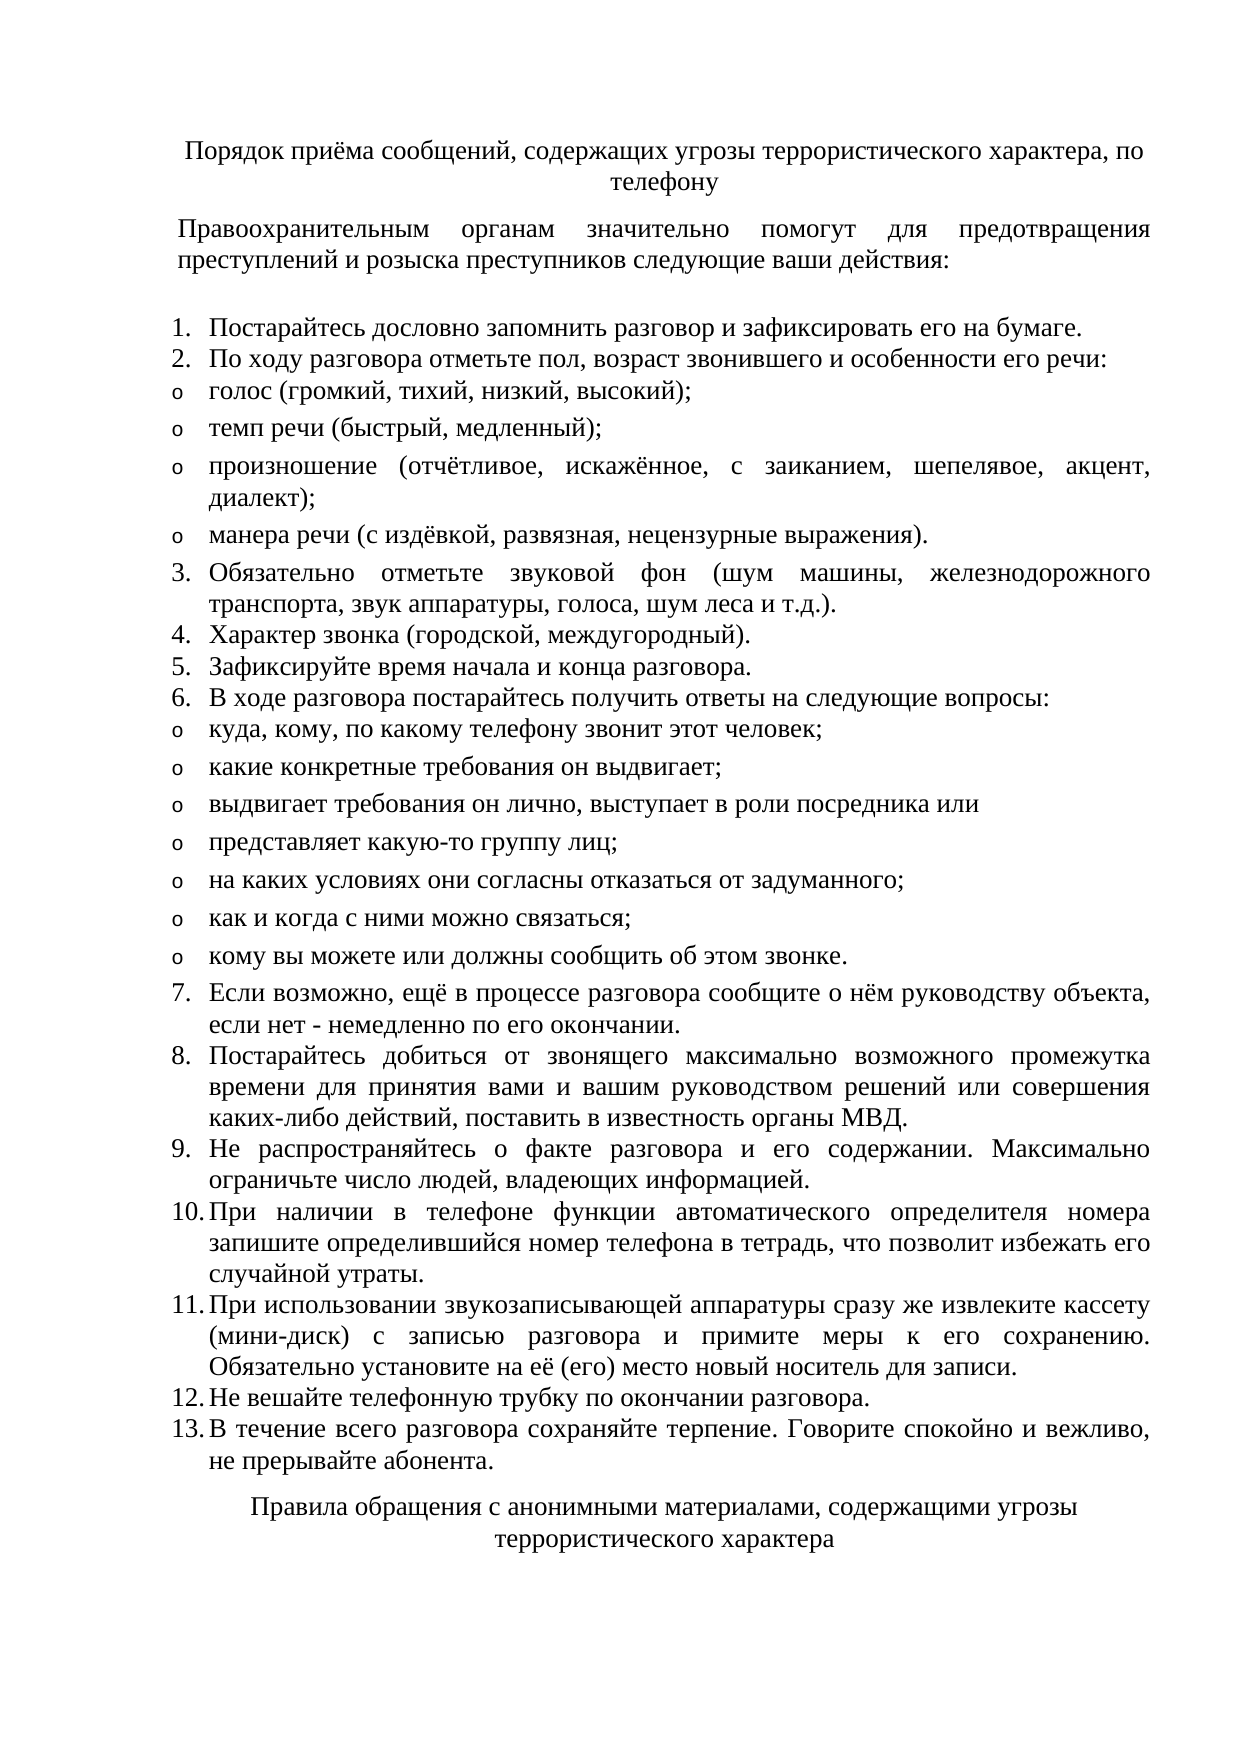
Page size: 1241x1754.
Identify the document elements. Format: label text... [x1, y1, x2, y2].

list При наличии в телефоне функции автоматического определителя номера запишите определившийся номер телефона в тетрадь, что позволит избежать его случайной утраты. [171, 1194, 1152, 1288]
list По ходу разговора отметьте пол, возраст звонившего и особенности его речи: [171, 343, 1152, 374]
list как и когда с ними можно связаться; [171, 901, 1152, 932]
list куда, кому, по какому телефону звонит этот человек; [171, 712, 1152, 743]
text Порядок приёма сообщений, содержащих угрозы террористического характера, по телефону [177, 134, 1152, 196]
text Правила обращения с анонимными материалами, содержащими угрозы террористического характера [177, 1491, 1152, 1553]
list кому вы можете или должны сообщить об этом звонке. [171, 939, 1152, 970]
list произношение (отчётливое, искажённое, с заиканием, шепелявое, акцент, диалект); [171, 449, 1152, 512]
list При использовании звукозаписывающей аппаратуры сразу же извлеките кассету (мини-диск) с записью разговора и примите меры к его сохранению. Обязательно установите на её (его) место новый носитель для записи. [171, 1288, 1152, 1381]
list В ходе разговора постарайтесь получить ответы на следующие вопросы: [171, 681, 1152, 712]
list голос (громкий, тихий, низкий, высокий); [171, 374, 1152, 405]
list Постарайтесь добиться от звонящего максимально возможного промежутка времени для принятия вами и вашим руководством решений или совершения каких-либо действий, поставить в известность органы МВД. [171, 1039, 1152, 1132]
list Не вешайте телефонную трубку по окончании разговора. [171, 1381, 1152, 1413]
list Обязательно отметьте звуковой фон (шум машины, железнодорожного транспорта, звук аппаратуры, голоса, шум леса и т.д.). [171, 556, 1152, 618]
text Правоохранительным органам значительно помогут для предотвращения преступлений и розыска преступников следующие ваши действия: [177, 212, 1152, 274]
list Если возможно, ещё в процессе разговора сообщите о нём руководству объекта, если нет - немедленно по его окончании. [171, 977, 1152, 1039]
list на каких условиях они согласны отказаться от задуманного; [171, 863, 1152, 895]
list какие конкретные требования он выдвигает; [171, 750, 1152, 781]
list Постарайтесь дословно запомнить разговор и зафиксировать его на бумаге. [171, 311, 1152, 343]
list выдвигает требования он лично, выступает в роли посредника или [171, 787, 1152, 819]
list Характер звонка (городской, междугородный). [171, 618, 1152, 649]
list представляет какую-то группу лиц; [171, 825, 1152, 857]
list В течение всего разговора сохраняйте терпение. Говорите спокойно и вежливо, не прерывайте абонента. [171, 1413, 1152, 1475]
list темп речи (быстрый, медленный); [171, 412, 1152, 443]
list Не распространяйтесь о факте разговора и его содержании. Максимально ограничьте число людей, владеющих информацией. [171, 1132, 1152, 1194]
list Зафиксируйте время начала и конца разговора. [171, 649, 1152, 681]
list манера речи (с издёвкой, развязная, нецензурные выражения). [171, 518, 1152, 550]
